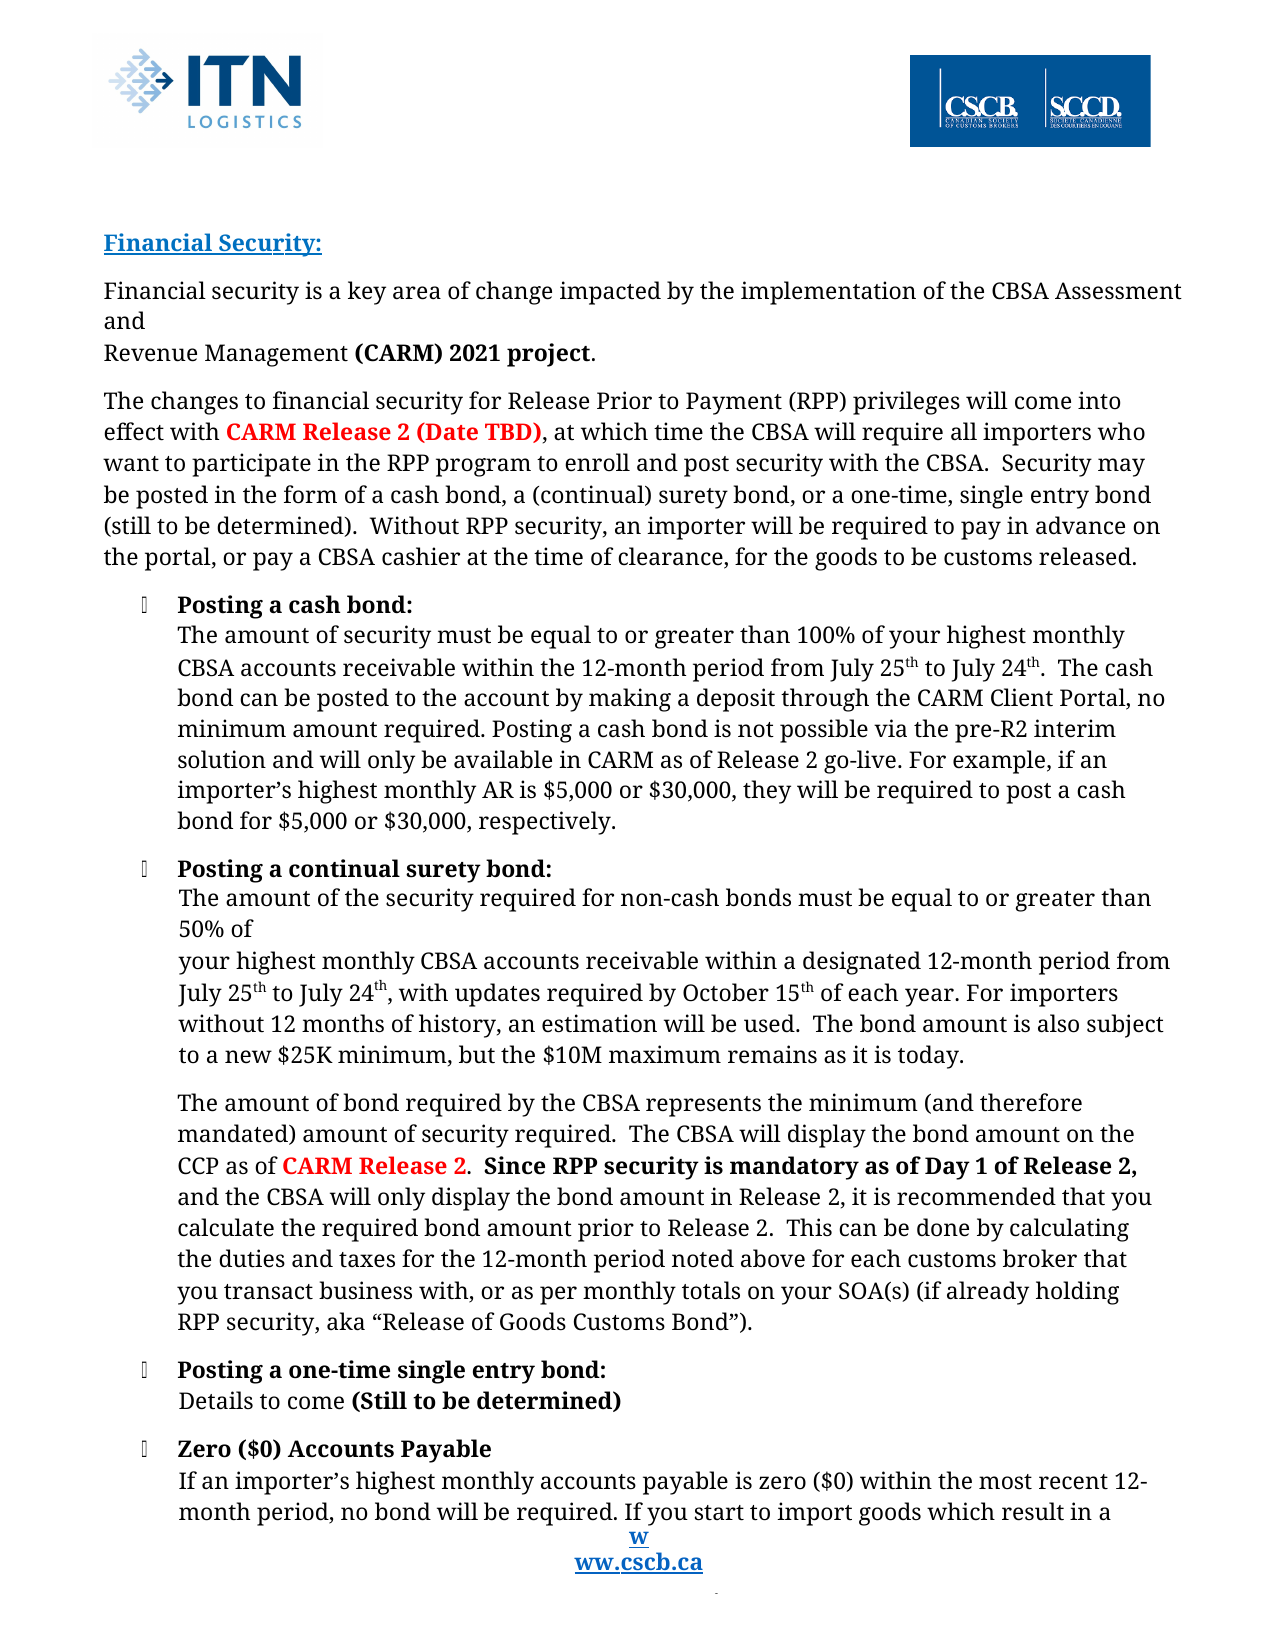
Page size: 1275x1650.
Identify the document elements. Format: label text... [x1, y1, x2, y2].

text Revenue Management (CARM) 2021 project. [103, 337, 1185, 368]
text The changes to financial security for Release Prior to Payment (RPP) privileges will come into effect with CARM Release 2 (Date TBD), at which time the CBSA will require all importers who want to participate in the RPP program to enroll and post security with the CBSA. Security may be posted in the form of a cash bond, a (continual) surety bond, or a one-time, single entry bond (still to be determined). Without RPP security, an importer will be required to pay in advance on the portal, or pay a CBSA cashier at the time of clearance, for the goods to be customs released. [103, 385, 1172, 572]
text Details to come (Still to be determined) [178, 1385, 1185, 1417]
picture [910, 55, 1151, 147]
text The amount of security must be equal to or greater than 100% of your highest monthly CBSA accounts receivable within the 12-month period from July 25th to July 24th. The cash bond can be posted to the account by making a deposit through the CARM Client Portal, no minimum amount required. Posting a cash bond is not possible via the pre-R2 interim solution and will only be available in CARM as of Release 2 go-live. For example, if an importer’s highest monthly AR is $5,000 or $30,000, they will be required to post a cash bond for $5,000 or $30,000, respectively. [177, 621, 1185, 836]
text The amount of the security required for non-cash bonds must be equal to or greater than 50% of [178, 884, 1185, 945]
text  Posting a cash bond: [141, 589, 1185, 621]
text Financial Security: [103, 229, 1185, 259]
text your highest monthly CBSA accounts receivable within a designated 12-month period from July 25th to July 24th, with updates required by October 15th of each year. For importers without 12 months of history, an estimation will be used. The bond amount is also subject to a new $25K minimum, but the $10M maximum remains as it is today. [178, 945, 1178, 1070]
text The amount of bond required by the CBSA represents the minimum (and therefore mandated) amount of security required. The CBSA will display the bond amount on the CCP as of CARM Release 2. Since RPP security is mandatory as of Day 1 of Release 2, and the CBSA will only display the bond amount in Release 2, it is recommended that you calculate the required bond amount prior to Release 2. This can be done by calculating the duties and taxes for the 12-month period noted above for each customs broker that you transact business with, or as per monthly totals on your SOA(s) (if already holding RPP security, aka “Release of Goods Customs Bond”). [177, 1087, 1163, 1337]
picture [91, 33, 323, 148]
text Financial security is a key area of change impacted by the implementation of the CBSA Assessment and [103, 277, 1185, 337]
text  Posting a one-time single entry bond: [141, 1354, 1185, 1385]
text  Posting a continual surety bond: [141, 853, 1185, 884]
text  Zero ($0) Accounts Payable [141, 1433, 1185, 1465]
